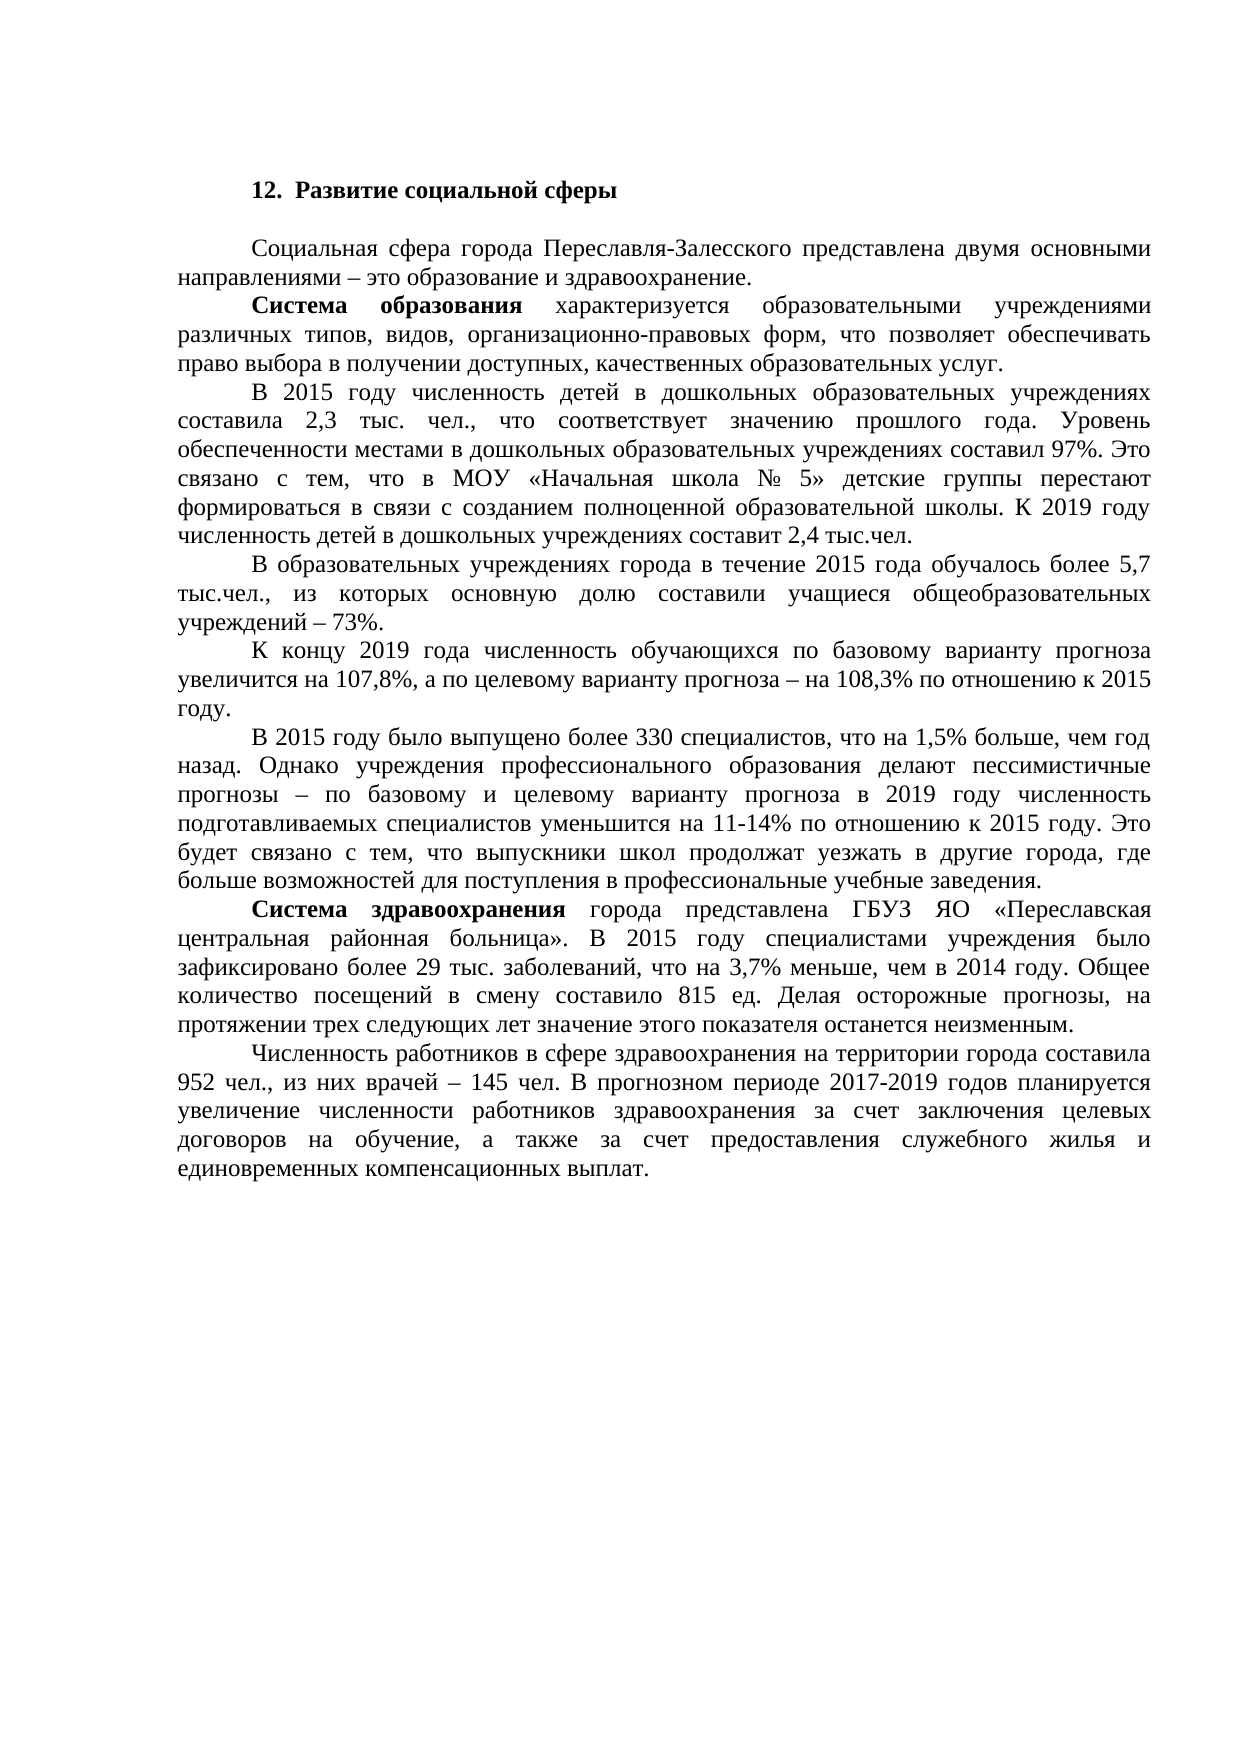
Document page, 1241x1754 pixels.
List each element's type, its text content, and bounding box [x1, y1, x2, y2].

text В 2015 году было выпущено более 330 специалистов, что на 1,5% больше, чем год назад. Однако учреждения профессионального образования делают пессимистичные прогнозы – по базовому и целевому варианту прогноза в 2019 году численность подготавливаемых специалистов уменьшится на 11-14% по отношению к 2015 году. Это будет связано с тем, что выпускники школ продолжат уезжать в другие города, где больше возможностей для поступления в профессиональные учебные заведения. [177, 722, 1152, 894]
text Система образования характеризуется образовательными учреждениями различных типов, видов, организационно-правовых форм, что позволяет обеспечивать право выбора в получении доступных, качественных образовательных услуг. [177, 291, 1152, 377]
text К концу 2019 года численность обучающихся по базовому варианту прогноза увеличится на 107,8%, а по целевому варианту прогноза – на 108,3% по отношению к 2015 году. [177, 636, 1152, 722]
text Социальная сфера города Переславля-Залесского представлена двумя основными направлениями – это образование и здравоохранение. [177, 233, 1152, 291]
text В образовательных учреждениях города в течение 2015 года обучалось более 5,7 тыс.чел., из которых основную долю составили учащиеся общеобразовательных учреждений – 73%. [177, 549, 1152, 636]
text Численность работников в сфере здравоохранения на территории города составила 952 чел., из них врачей – 145 чел. В прогнозном периоде 2017-2019 годов планируется увеличение численности работников здравоохранения за счет заключения целевых договоров на обучение, а также за счет предоставления служебного жилья и единовременных компенсационных выплат. [177, 1038, 1152, 1182]
text В 2015 году численность детей в дошкольных образовательных учреждениях составила 2,3 тыс. чел., что соответствует значению прошлого года. Уровень обеспеченности местами в дошкольных образовательных учреждениях составил 97%. Это связано с тем, что в МОУ «Начальная школа № 5» детские группы перестают формироваться в связи с созданием полноценной образовательной школы. К 2019 году численность детей в дошкольных учреждениях составит 2,4 тыс.чел. [177, 377, 1152, 549]
text Система здравоохранения города представлена ГБУЗ ЯО «Переславская центральная районная больница». В 2015 году специалистами учреждения было зафиксировано более 29 тыс. заболеваний, что на 3,7% меньше, чем в 2014 году. Общее количество посещений в смену составило 815 ед. Делая осторожные прогнозы, на протяжении трех следующих лет значение этого показателя останется неизменным. [177, 894, 1152, 1038]
list Развитие социальной сферы [251, 176, 1152, 204]
